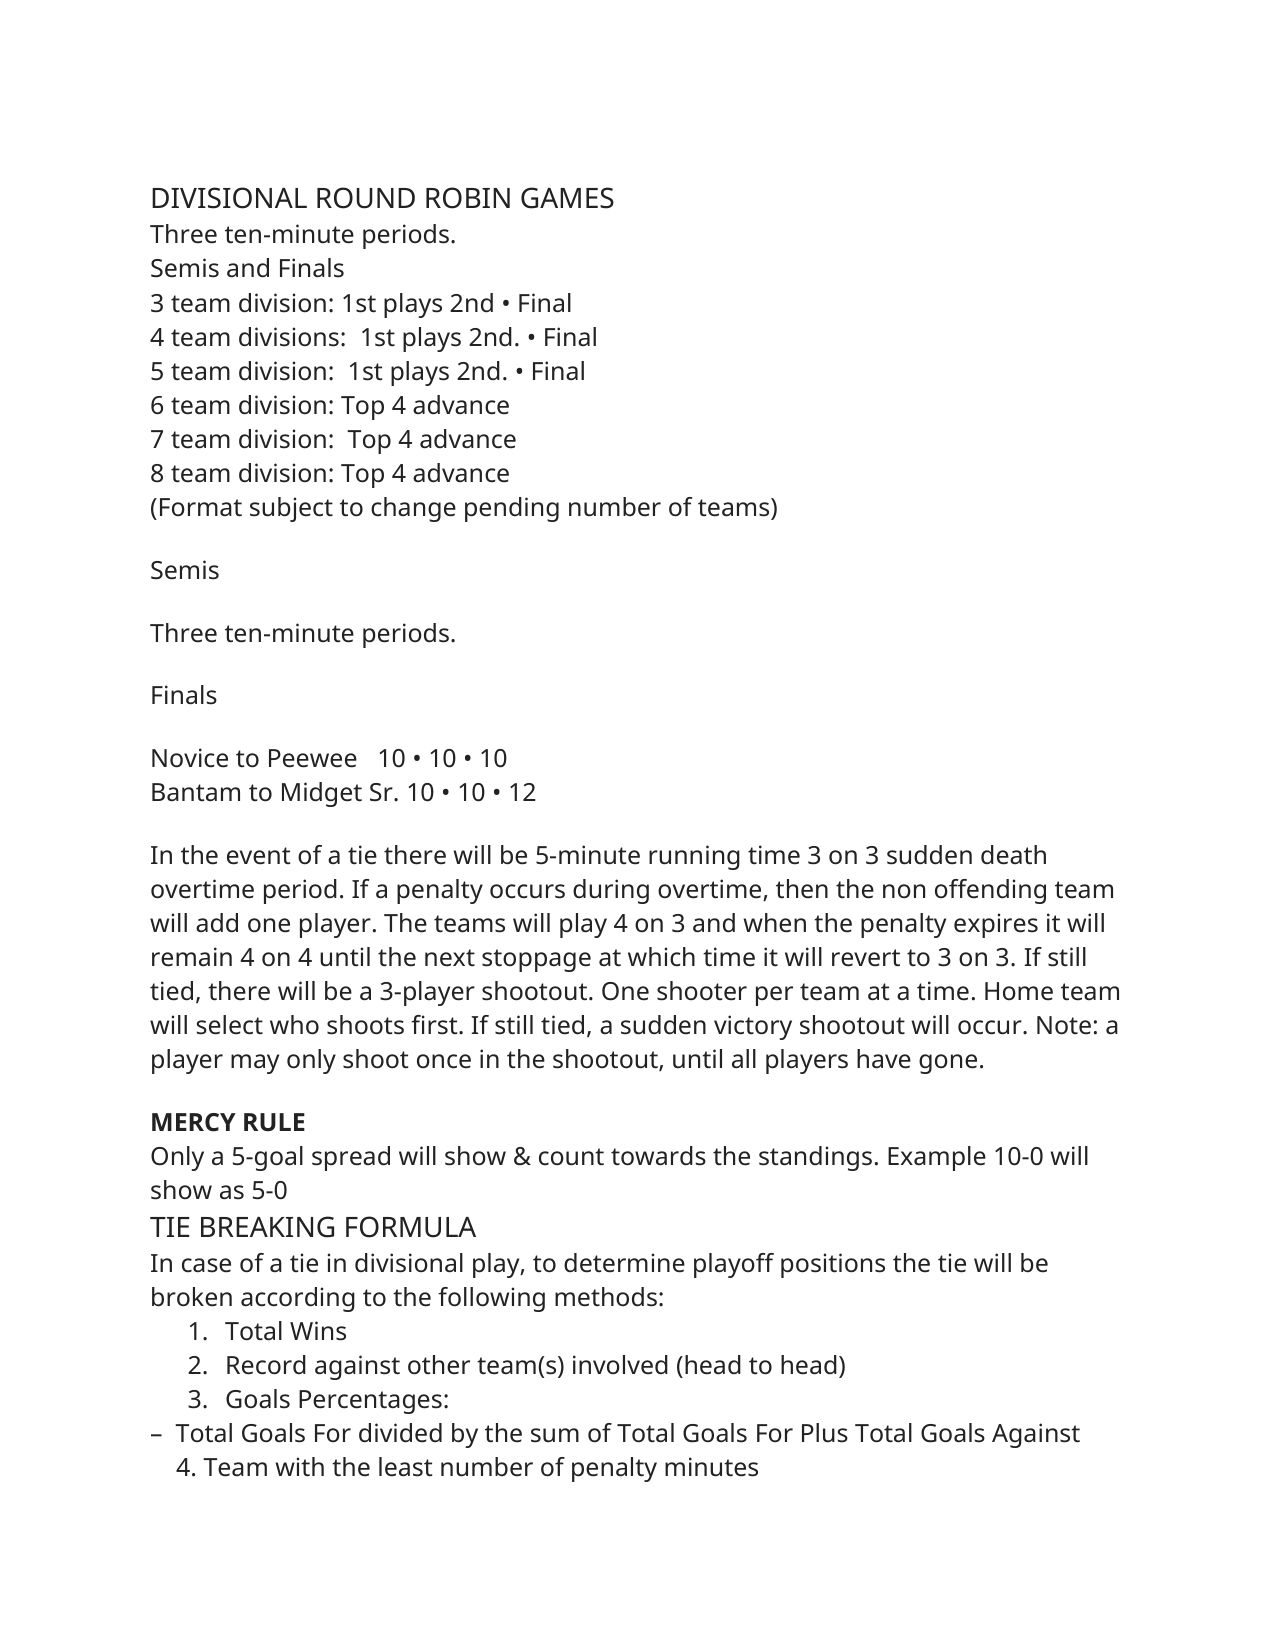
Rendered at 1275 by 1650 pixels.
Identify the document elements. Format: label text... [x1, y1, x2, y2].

text Novice to Peewee 10 • 10 • 10 Bantam to Midget Sr. 10 • 10 • 12 [150, 741, 1125, 809]
text 4. Team with the least number of penalty minutes [150, 1450, 1125, 1484]
text DIVISIONAL ROUND ROBIN GAMES [150, 179, 1125, 217]
list Goals Percentages: [187, 1382, 1125, 1416]
text – Total Goals For divided by the sum of Total Goals For Plus Total Goals Against [150, 1416, 1125, 1450]
list Total Wins [187, 1313, 1125, 1348]
list Record against other team(s) involved (head to head) [187, 1348, 1125, 1382]
text TIE BREAKING FORMULA [150, 1207, 1125, 1245]
text Semis [150, 552, 1125, 586]
text In the event of a tie there will be 5-minute running time 3 on 3 sudden death overtime period. If a penalty occurs during overtime, then the non offending team will add one player. The teams will play 4 on 3 and when the penalty expires it will remain 4 on 4 until the next stoppage at which time it will revert to 3 on 3. If still tied, there will be a 3-player shootout. One shooter per team at a time. Home team will select who shoots first. If still tied, a sudden victory shootout will occur. Note: a player may only shoot once in the shootout, until all players have gone. [150, 838, 1125, 1076]
text Semis and Finals [150, 251, 1125, 285]
text 3 team division: 1st plays 2nd • Final 4 team divisions: 1st plays 2nd. • Final 5 team division: 1st plays 2nd. • Final 6 team division: Top 4 advance 7 team division: Top 4 advance 8 team division: Top 4 advance (Format subject to change pending number of teams) [150, 285, 1125, 524]
text Three ten-minute periods. [150, 217, 1125, 251]
text Three ten-minute periods. [150, 615, 1125, 649]
text In case of a tie in divisional play, to determine playoff positions the tie will be broken according to the following methods: [150, 1245, 1125, 1313]
text MERCY RULE [150, 1105, 1125, 1139]
text Finals [150, 678, 1125, 712]
text Only a 5-goal spread will show & count towards the standings. Example 10-0 will show as 5-0 [150, 1139, 1125, 1207]
